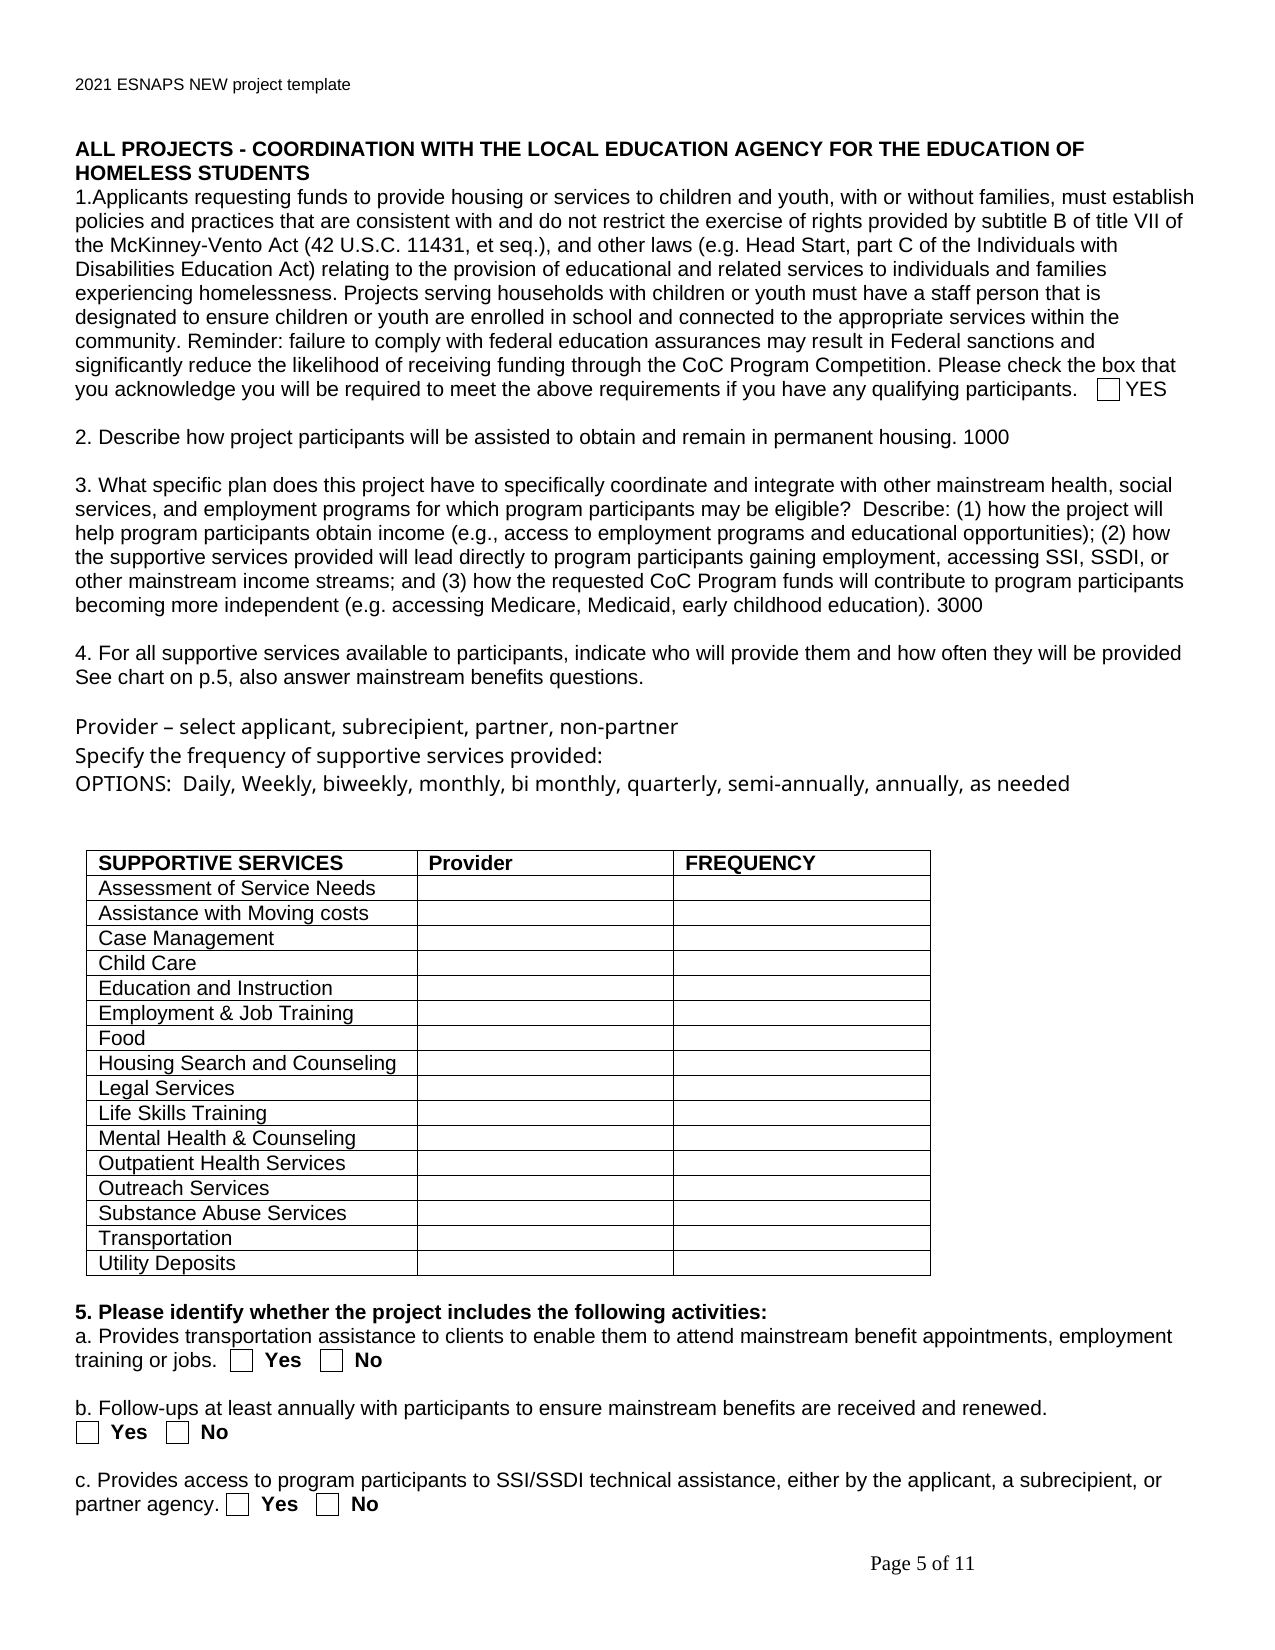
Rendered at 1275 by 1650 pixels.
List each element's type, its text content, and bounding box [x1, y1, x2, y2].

table_cell [674, 926, 930, 950]
table_header FREQUENCY [674, 851, 930, 875]
table_cell Transportation [87, 1226, 417, 1250]
table_cell [674, 1001, 930, 1025]
text See chart on p.5, also answer mainstream benefits questions. [75, 664, 1200, 688]
table_cell Mental Health & Counseling [87, 1126, 417, 1150]
text ALL PROJECTS - COORDINATION WITH THE LOCAL EDUCATION AGENCY FOR THE EDUCATION OF HOMELESS STUDENTS [75, 137, 1200, 185]
table_cell [674, 901, 930, 925]
text OPTIONS: Daily, Weekly, biweekly, monthly, bi monthly, quarterly, semi-annually, annually, as needed [75, 769, 1200, 798]
table_cell [674, 1101, 930, 1125]
table_cell [418, 1251, 673, 1275]
table_cell Assessment of Service Needs [87, 876, 417, 900]
text a. Provides transportation assistance to clients to enable them to attend mainstream benefit appointments, employment training or jobs. Yes No [75, 1324, 1200, 1372]
table_cell [674, 1126, 930, 1150]
text b. Follow-ups at least annually with participants to ensure mainstream benefits are received and renewed. [75, 1396, 1200, 1420]
table_cell Substance Abuse Services [87, 1201, 417, 1225]
table_cell Employment & Job Training [87, 1001, 417, 1025]
table_cell [674, 1201, 930, 1225]
text 1.Applicants requesting funds to provide housing or services to children and youth, with or without families, must establish policies and practices that are consistent with and do not restrict the exercise of rights provided by subtitle B of title VII of the McKinney-Vento Act (42 U.S.C. 11431, et seq.), and other laws (e.g. Head Start, part C of the Individuals with Disabilities Education Act) relating to the provision of educational and related services to individuals and families experiencing homelessness. Projects serving households with children or youth must have a staff person that is designated to ensure children or youth are enrolled in school and connected to the appropriate services within the community. Reminder: failure to comply with federal education assurances may result in Federal sanctions and significantly reduce the likelihood of receiving funding through the CoC Program Competition. Please check the box that you acknowledge you will be required to meet the above requirements if you have any qualifying participants. YES [75, 185, 1200, 401]
text Specify the frequency of supportive services provided: [75, 741, 1200, 769]
text 4. For all supportive services available to participants, indicate who will provide them and how often they will be provided [75, 641, 1200, 664]
table_cell [418, 976, 673, 1000]
table_cell [418, 1051, 673, 1075]
text Yes No [75, 1420, 1200, 1444]
text c. Provides access to program participants to SSI/SSDI technical assistance, either by the applicant, a subrecipient, or partner agency. Yes No [75, 1468, 1200, 1516]
table_cell [418, 1176, 673, 1200]
table_cell [674, 876, 930, 900]
table_cell Legal Services [87, 1076, 417, 1100]
table_cell [418, 1126, 673, 1150]
table_cell [674, 1026, 930, 1050]
table_cell [418, 1151, 673, 1175]
table_cell Case Management [87, 926, 417, 950]
table_header Provider [418, 851, 673, 875]
table_cell [674, 951, 930, 975]
table_cell [674, 1176, 930, 1200]
table_header SUPPORTIVE SERVICES [87, 851, 417, 875]
text Provider – select applicant, subrecipient, partner, non-partner [75, 712, 1200, 741]
text 3. What specific plan does this project have to specifically coordinate and integrate with other mainstream health, social services, and employment programs for which program participants may be eligible? Describe: (1) how the project will help program participants obtain income (e.g., access to employment programs and educational opportunities); (2) how the supportive services provided will lead directly to program participants gaining employment, accessing SSI, SSDI, or other mainstream income streams; and (3) how the requested CoC Program funds will contribute to program participants becoming more independent (e.g. accessing Medicare, Medicaid, early childhood education). 3000 [75, 473, 1200, 617]
table_cell [674, 1226, 930, 1250]
table_cell [418, 1026, 673, 1050]
table_cell Assistance with Moving costs [87, 901, 417, 925]
table_cell Housing Search and Counseling [87, 1051, 417, 1075]
table_cell [418, 901, 673, 925]
table_cell Education and Instruction [87, 976, 417, 1000]
table_cell [674, 1151, 930, 1175]
table_cell [674, 1251, 930, 1275]
table_cell [418, 876, 673, 900]
text 2. Describe how project participants will be assisted to obtain and remain in permanent housing. 1000 [75, 425, 1200, 449]
text 5. Please identify whether the project includes the following activities: [75, 1300, 1200, 1324]
table_cell [674, 1051, 930, 1075]
table_cell [418, 951, 673, 975]
table_cell [418, 1201, 673, 1225]
table_cell [418, 1001, 673, 1025]
table_cell Outreach Services [87, 1176, 417, 1200]
table_cell [418, 1076, 673, 1100]
table_cell Food [87, 1026, 417, 1050]
table_cell Outpatient Health Services [87, 1151, 417, 1175]
table_cell [674, 976, 930, 1000]
table_cell [418, 1226, 673, 1250]
table_cell Child Care [87, 951, 417, 975]
table_cell Utility Deposits [87, 1251, 417, 1275]
table_cell Life Skills Training [87, 1101, 417, 1125]
table_cell [418, 1101, 673, 1125]
table_cell [674, 1076, 930, 1100]
table_cell [418, 926, 673, 950]
